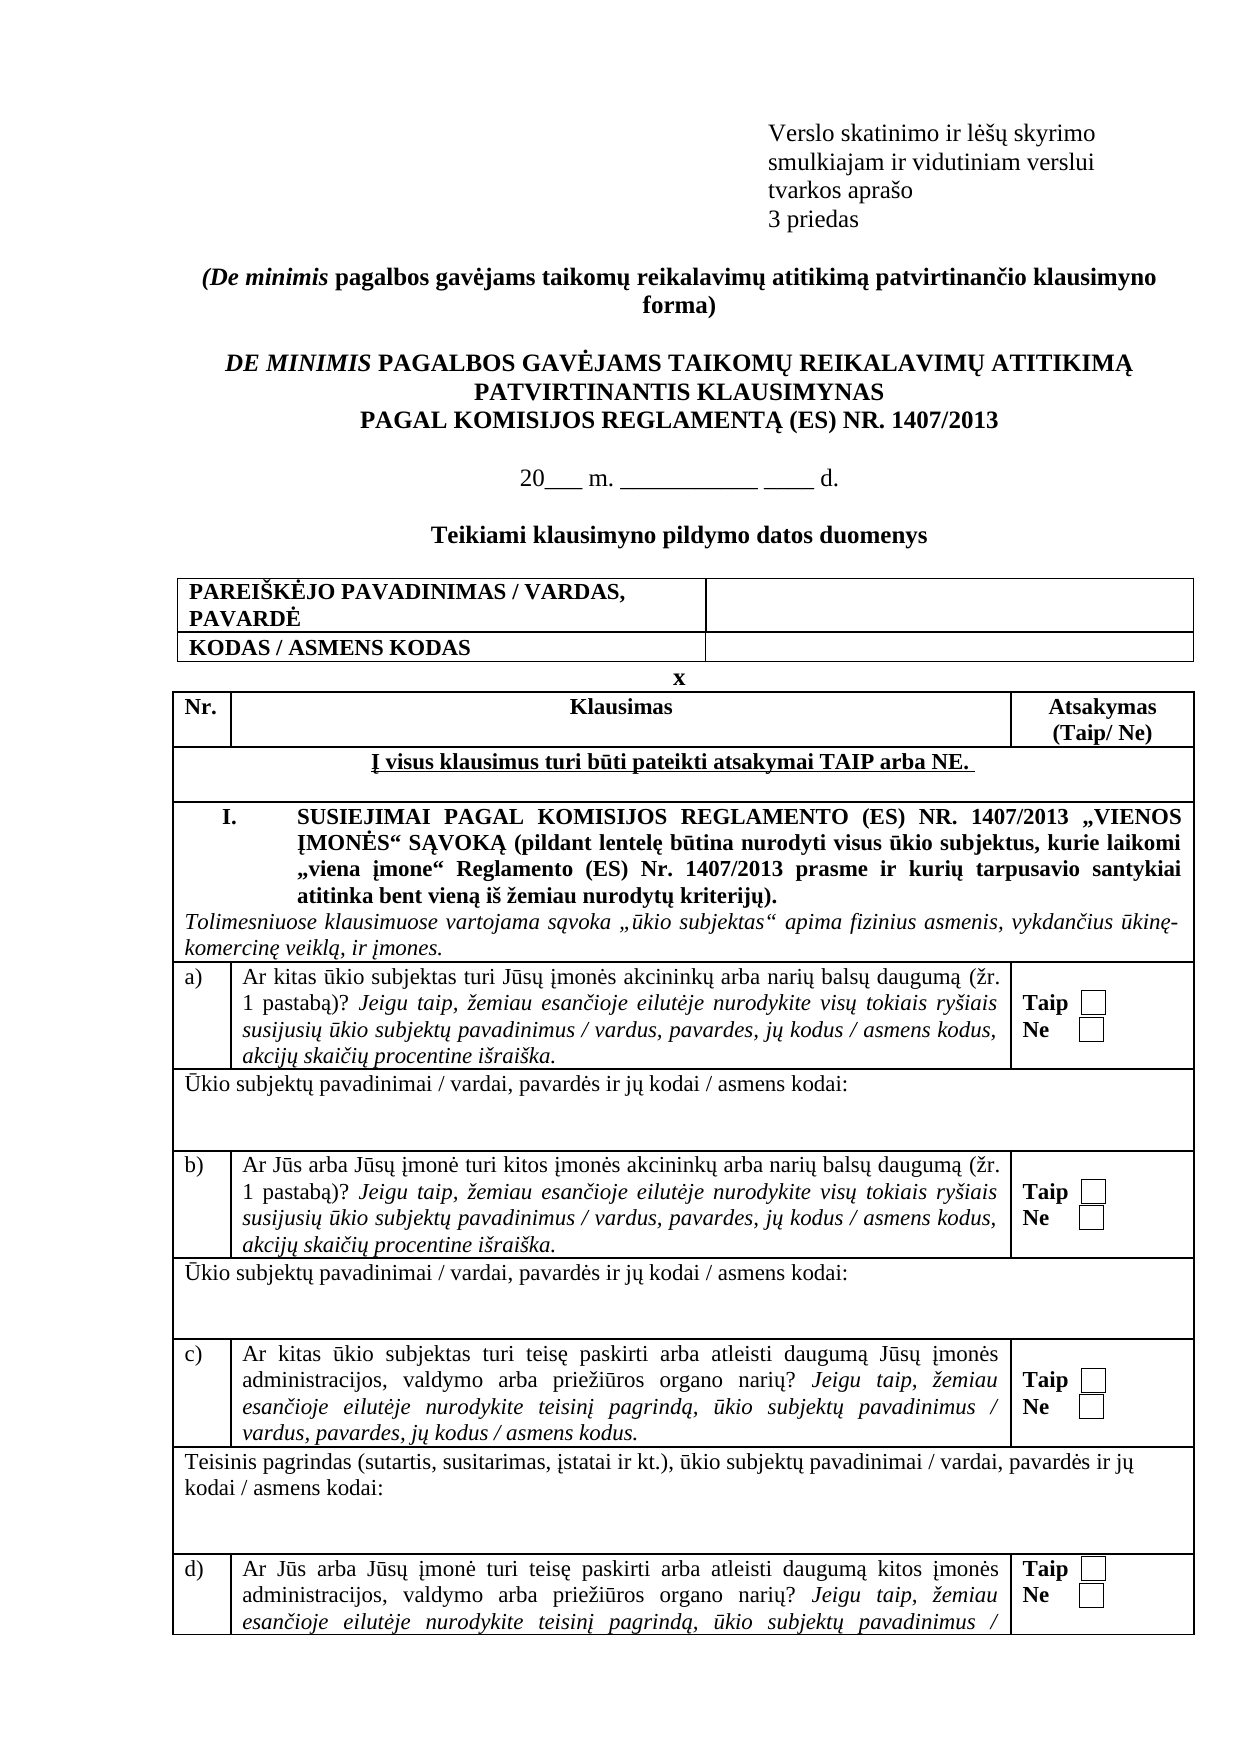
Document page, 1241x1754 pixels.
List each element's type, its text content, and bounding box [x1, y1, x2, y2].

text DE MINIMIS PAGALBOS GAVĖJAMS TAIKOMŲ REIKALAVIMŲ ATITIKIMĄ PATVIRTINANTIS KLAUSIMYNAS [177, 348, 1181, 406]
table_cell d) [174, 1555, 230, 1634]
table_cell KODAS / ASMENS KODAS [178, 633, 705, 661]
text (De minimis pagalbos gavėjams taikomų reikalavimų atitikimą patvirtinančio klausimyno forma) [177, 262, 1181, 319]
text x [177, 662, 1181, 691]
text 3 priedas [177, 204, 1181, 233]
text Verslo skatinimo ir lėšų skyrimo [177, 118, 1181, 147]
table_cell Į visus klausimus turi būti pateikti atsakymai TAIP arba NE. [174, 748, 1193, 801]
table_cell Ar Jūs arba Jūsų įmonė turi kitos įmonės akcininkų arba narių balsų daugumą (žr. 1 pastabą)? Jeigu taip, žemiau esančioje eilutėje nurodykite visų tokiais ryšiais susijusių ūkio subjektų pavadinimus / vardus, pavardes, jų kodus / asmens kodus, akcijų skaičių procentine išraiška. [232, 1152, 1010, 1257]
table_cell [232, 1555, 1010, 1634]
table_cell Taip Ne [1012, 963, 1193, 1068]
text tvarkos aprašo [177, 176, 1181, 204]
text Teikiami klausimyno pildymo datos duomenys [177, 521, 1181, 549]
text 20___ m. ___________ ____ d. [177, 463, 1181, 492]
table_header PAREIŠKĖJO PAVADINIMAS / VARDAS, PAVARDĖ [178, 579, 705, 631]
table_cell [706, 633, 1193, 661]
table_header Nr. [174, 693, 230, 746]
table_cell b) [174, 1152, 230, 1257]
table_cell Taip Ne [1012, 1555, 1193, 1634]
table_cell SUSIEJIMAI PAGAL KOMISIJOS REGLAMENTO (ES) NR. 1407/2013 „VIENOS ĮMONĖS“ SĄVOKĄ (pildant lentelę būtina nurodyti visus ūkio subjektus, kurie laikomi „viena įmone“ Reglamento (ES) Nr. 1407/2013 prasme ir kurių tarpusavio santykiai atitinka bent vieną iš žemiau nurodytų kriterijų). Tolimesniuose klausimuose vartojama sąvoka „ūkio subjektas“ apima fizinius asmenis, vykdančius ūkinę-komercinę veiklą, ir įmones. [174, 803, 1193, 961]
table_cell a) [174, 963, 230, 1068]
table_header [707, 579, 1193, 631]
table_header Atsakymas (Taip/ Ne) [1012, 693, 1193, 746]
table_cell c) [174, 1340, 230, 1446]
table_cell Taip Ne [1012, 1340, 1193, 1446]
text PAGAL KOMISIJOS REGLAMENTĄ (ES) NR. 1407/2013 [177, 406, 1181, 434]
table_cell Ar kitas ūkio subjektas turi Jūsų įmonės akcininkų arba narių balsų daugumą (žr. 1 pastabą)? Jeigu taip, žemiau esančioje eilutėje nurodykite visų tokiais ryšiais susijusių ūkio subjektų pavadinimus / vardus, pavardes, jų kodus / asmens kodus, akcijų skaičių procentine išraiška. [232, 963, 1010, 1068]
table_cell Taip Ne [1012, 1152, 1193, 1257]
table_cell Ar kitas ūkio subjektas turi teisę paskirti arba atleisti daugumą Jūsų įmonės administracijos, valdymo arba priežiūros organo narių? Jeigu taip, žemiau esančioje eilutėje nurodykite teisinį pagrindą, ūkio subjektų pavadinimus / vardus, pavardes, jų kodus / asmens kodus. [232, 1340, 1010, 1446]
table_cell Teisinis pagrindas (sutartis, susitarimas, įstatai ir kt.), ūkio subjektų pavadinimai / vardai, pavardės ir jų kodai / asmens kodai: [174, 1448, 1193, 1553]
table_cell Ūkio subjektų pavadinimai / vardai, pavardės ir jų kodai / asmens kodai: [174, 1259, 1193, 1338]
table_header Klausimas [232, 693, 1010, 746]
table_cell Ūkio subjektų pavadinimai / vardai, pavardės ir jų kodai / asmens kodai: [174, 1070, 1193, 1149]
text smulkiajam ir vidutiniam verslui [177, 147, 1181, 176]
